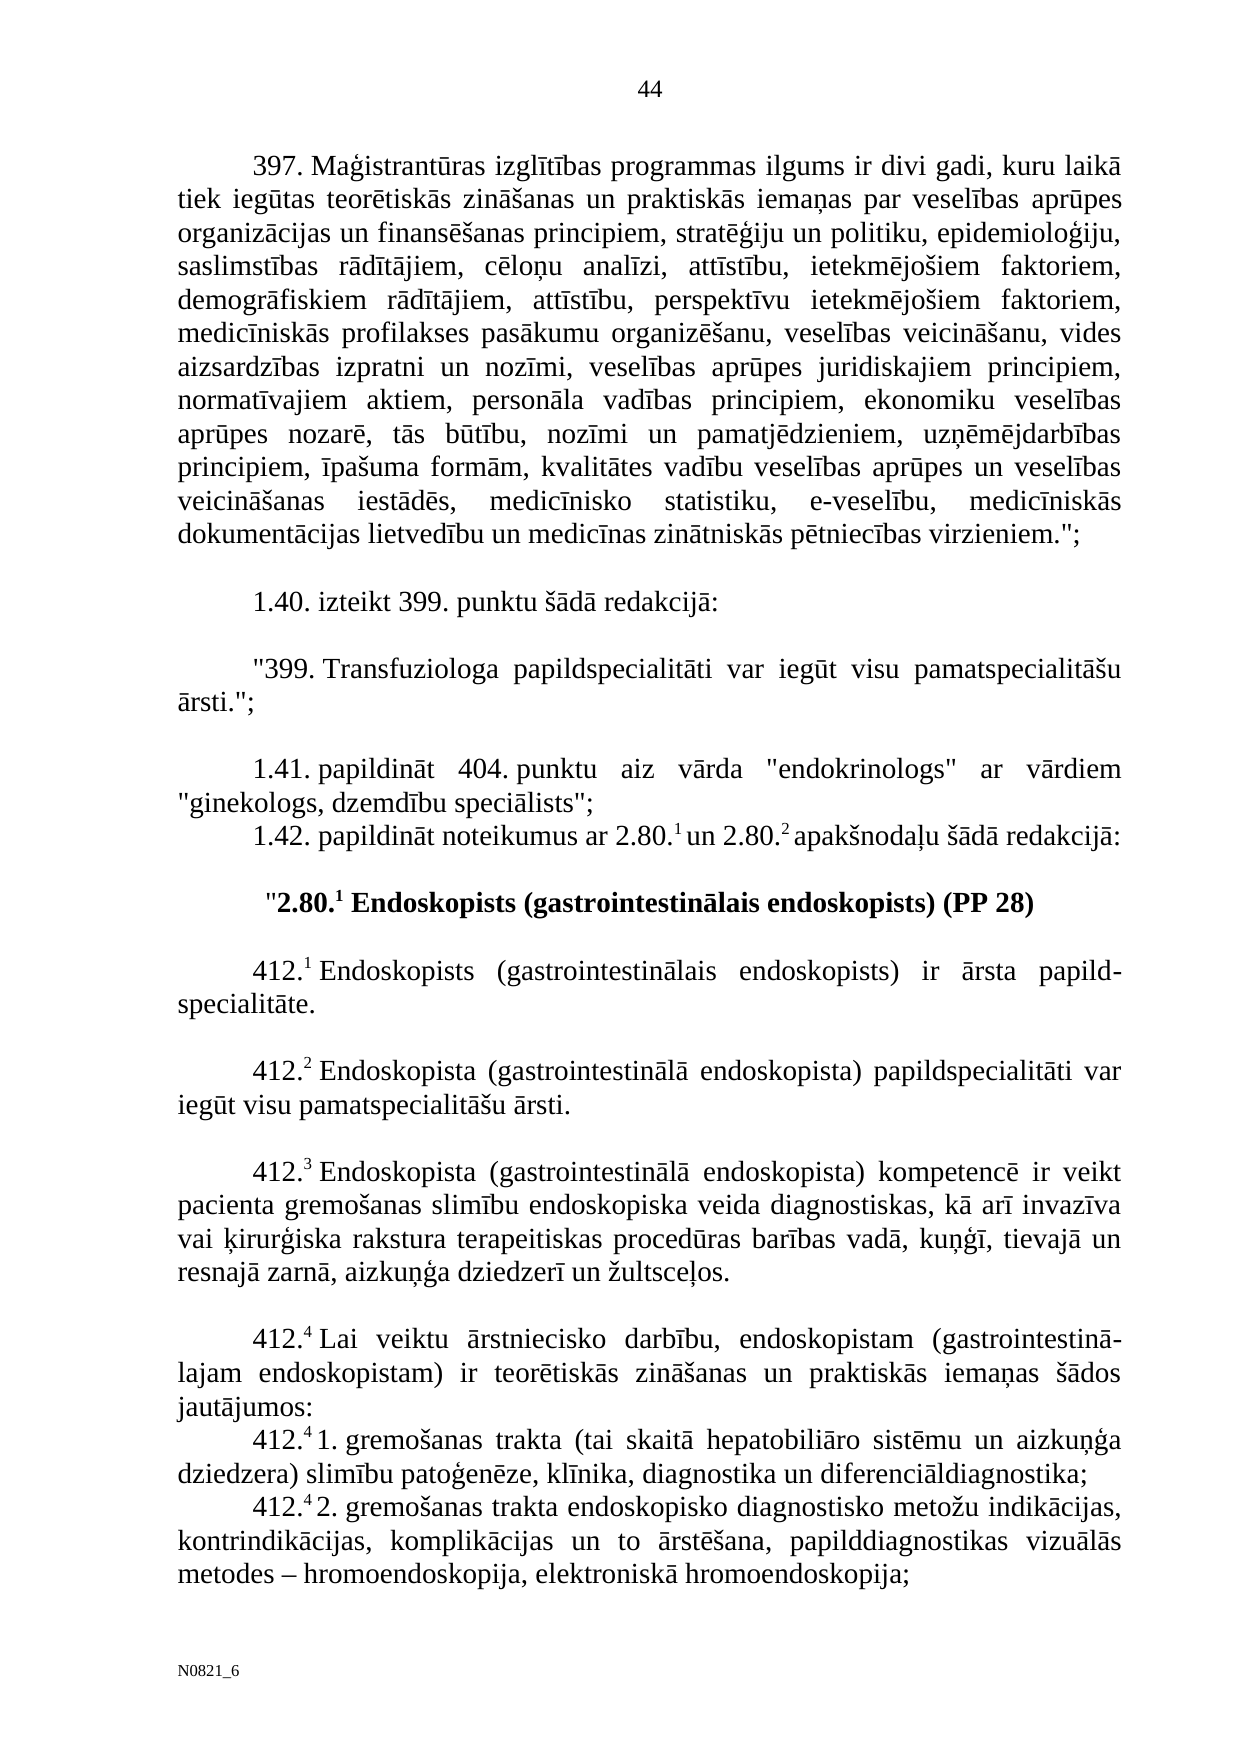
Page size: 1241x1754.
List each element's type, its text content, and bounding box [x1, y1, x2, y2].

text 1.42. papildināt noteikumus ar 2.80.1 un 2.80.2 apakšnodaļu šādā redakcijā: [177, 818, 1122, 852]
text 1.40. izteikt 399. punktu šādā redakcijā: [177, 584, 1122, 617]
text 412.3 Endoskopista (gastrointestinālā endoskopista) kompetencē ir veikt pacienta gremošanas slimību endoskopiska veida diagnostiskas, kā arī invazīva vai ķirurģiska rakstura terapeitiskas procedūras barības vadā, kuņģī, tievajā un resnajā zarnā, aizkuņģa dziedzerī un žultsceļos. [177, 1154, 1122, 1288]
text 412.2 Endoskopista (gastrointestinālā endoskopista) papildspecialitāti var iegūt visu pamatspecialitāšu ārsti. [177, 1053, 1122, 1120]
text "2.80.1 Endoskopists (gastrointestinālais endoskopists) (PP 28) [177, 886, 1122, 919]
text "399. Transfuziologa papildspecialitāti var iegūt visu pamatspecialitāšu ārsti."; [177, 651, 1122, 718]
text 1.41. papildināt 404. punktu aiz vārda "endokrinologs" ar vārdiem "ginekologs, dzemdību speciālists"; [177, 751, 1122, 818]
text 397. Maģistrantūras izglītības programmas ilgums ir divi gadi, kuru laikā tiek iegūtas teorētiskās zināšanas un praktiskās iemaņas par veselības aprūpes organizācijas un finansēšanas principiem, stratēģiju un politiku, epidemioloģiju, saslimstības rādītājiem, cēloņu analīzi, attīstību, ietekmējošiem faktoriem, demogrāfiskiem rādītājiem, attīstību, perspektīvu ietekmējošiem faktoriem, medicīniskās profilakses pasākumu organizēšanu, veselības veicināšanu, vides aizsardzības izpratni un nozīmi, veselības aprūpes juridiskajiem principiem, normatīvajiem aktiem, personāla vadības principiem, ekonomiku veselības aprūpes nozarē, tās būtību, nozīmi un pamatjēdzieniem, uzņēmējdarbības principiem, īpašuma formām, kvalitātes vadību veselības aprūpes un veselības veicināšanas iestādēs, medicīnisko statistiku, e-veselību, medicīniskās dokumentācijas lietvedību un medicīnas zinātniskās pētniecības virzieniem."; [177, 148, 1122, 550]
text 412.4 1. gremošanas trakta (tai skaitā hepatobiliāro sistēmu un aizkuņģa dziedzera) slimību patoģenēze, klīnika, diagnostika un diferenciāldiagnostika; [177, 1422, 1122, 1489]
text 412.1 Endoskopists (gastrointestinālais endoskopists) ir ārsta papildspecialitāte. [177, 953, 1122, 1020]
text 412.4 Lai veiktu ārstniecisko darbību, endoskopistam (gastrointestinālajam endoskopistam) ir teorētiskās zināšanas un praktiskās iemaņas šādos jautājumos: [177, 1322, 1122, 1422]
text 412.4 2. gremošanas trakta endoskopisko diagnostisko metožu indikācijas, kontrindikācijas, komplikācijas un to ārstēšana, papilddiagnostikas vizuālās metodes – hromoendoskopija, elektroniskā hromoendoskopija; [177, 1489, 1122, 1590]
